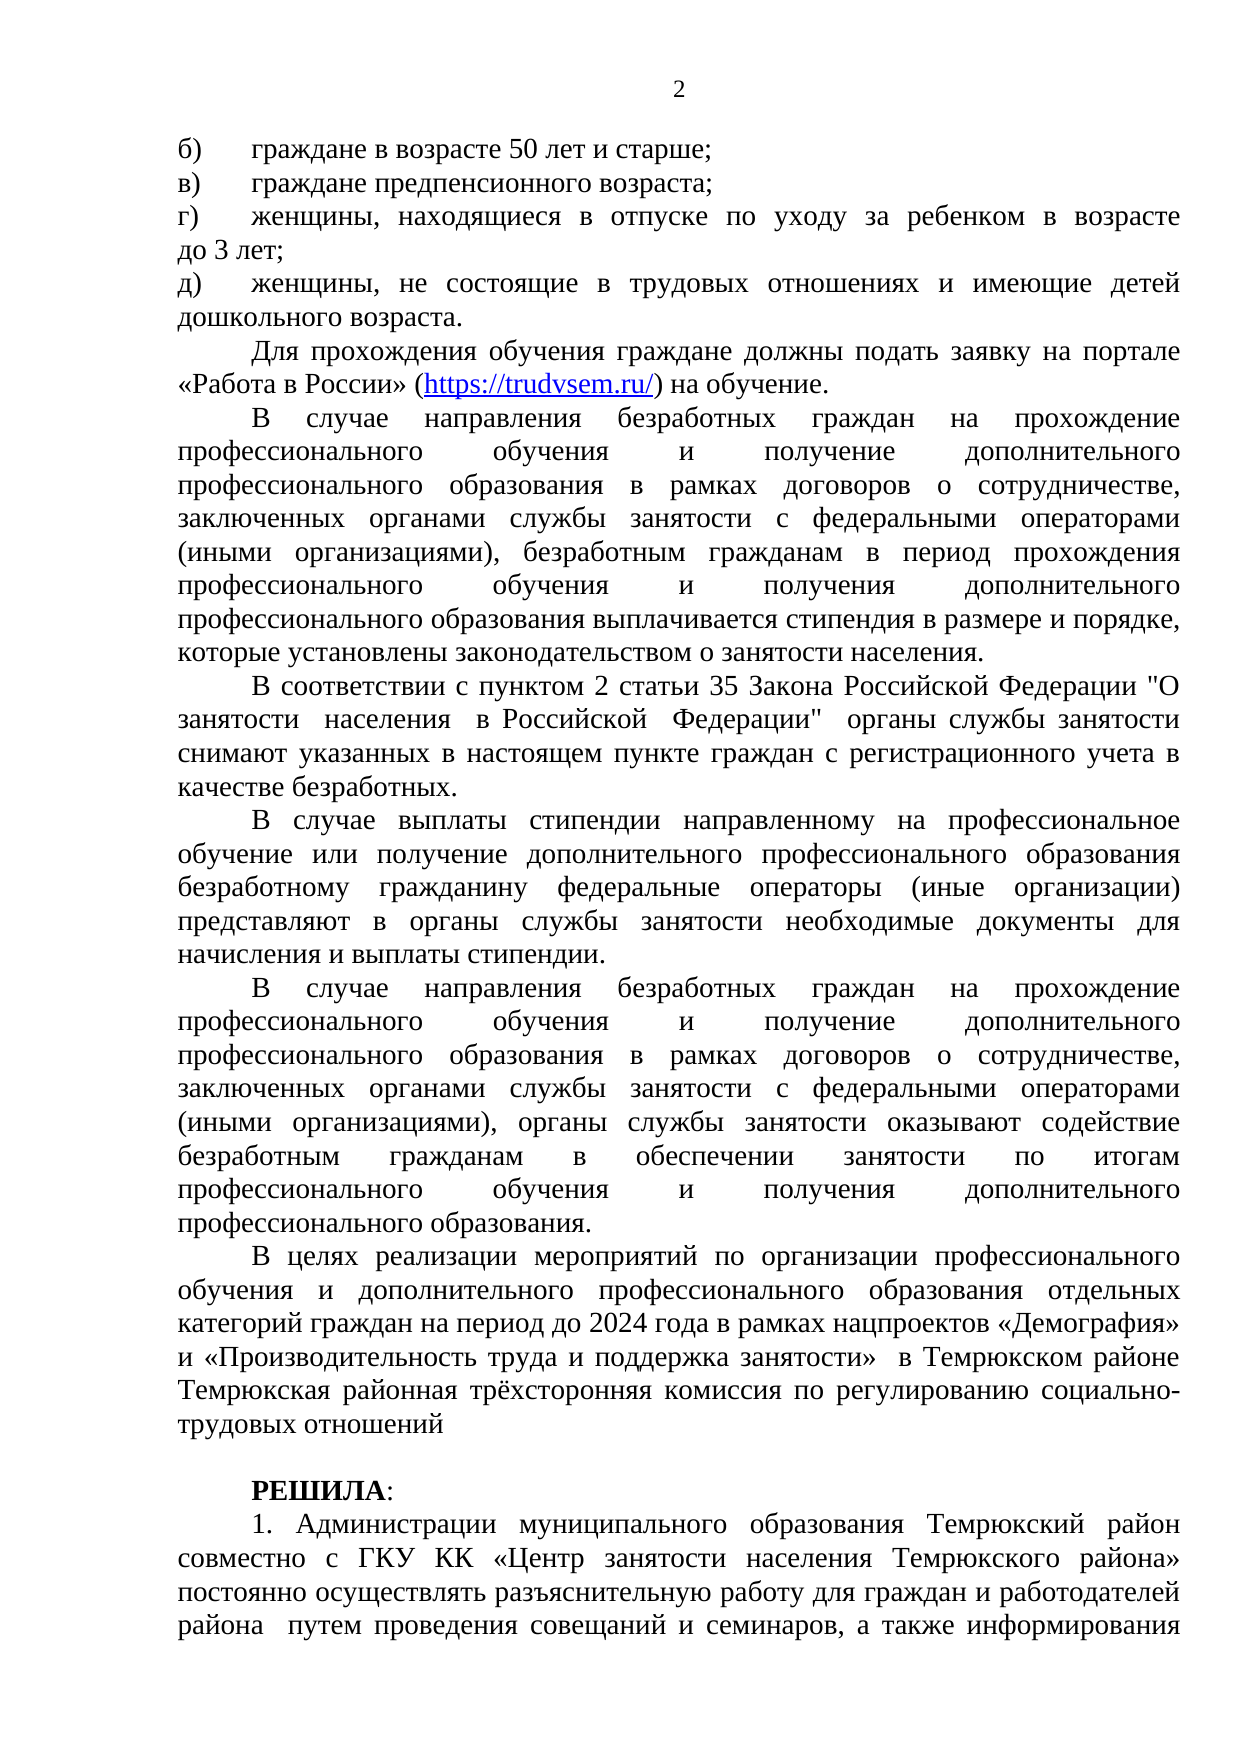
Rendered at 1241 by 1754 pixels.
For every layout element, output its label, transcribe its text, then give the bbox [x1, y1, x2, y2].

text д) женщины, не состоящие в трудовых отношениях и имеющие детей дошкольного возраста. [177, 266, 1181, 333]
text в) граждане предпенсионного возраста; [177, 165, 1181, 198]
text В целях реализации мероприятий по организации профессионального обучения и дополнительного профессионального образования отдельных категорий граждан на период до 2024 года в рамках нацпроектов «Демография» и «Производительность труда и поддержка занятости» в Темрюкском районе Темрюкская районная трёхсторонняя комиссия по регулированию социально-трудовых отношений [177, 1238, 1181, 1439]
text В случае направления безработных граждан на прохождение профессионального обучения и получение дополнительного профессионального образования в рамках договоров о сотрудничестве, заключенных органами службы занятости с федеральными операторами (иными организациями), органы службы занятости оказывают содействие безработным гражданам в обеспечении занятости по итогам профессионального обучения и получения дополнительного профессионального образования. [177, 970, 1181, 1238]
text г) женщины, находящиеся в отпуске по уходу за ребенком в возрасте до 3 лет; [177, 198, 1181, 266]
text В соответствии с пунктом 2 статьи 35 Закона Российской Федерации "О занятости населения в Российской Федерации" органы службы занятости снимают указанных в настоящем пункте граждан с регистрационного учета в качестве безработных. [177, 668, 1181, 802]
text В случае направления безработных граждан на прохождение профессионального обучения и получение дополнительного профессионального образования в рамках договоров о сотрудничестве, заключенных органами службы занятости с федеральными операторами (иными организациями), безработным гражданам в период прохождения профессионального обучения и получения дополнительного профессионального образования выплачивается стипендия в размере и порядке, которые установлены законодательством о занятости населения. [177, 400, 1181, 668]
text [177, 1507, 1181, 1641]
text б) граждане в возрасте 50 лет и старше; [177, 131, 1181, 165]
text В случае выплаты стипендии направленному на профессиональное обучение или получение дополнительного профессионального образования безработному гражданину федеральные операторы (иные организации) представляют в органы службы занятости необходимые документы для начисления и выплаты стипендии. [177, 802, 1181, 970]
text РЕШИЛА: [177, 1473, 1181, 1507]
text Для прохождения обучения граждане должны подать заявку на портале «Работа в России» (https://trudvsem.ru/) на обучение. [177, 333, 1181, 400]
